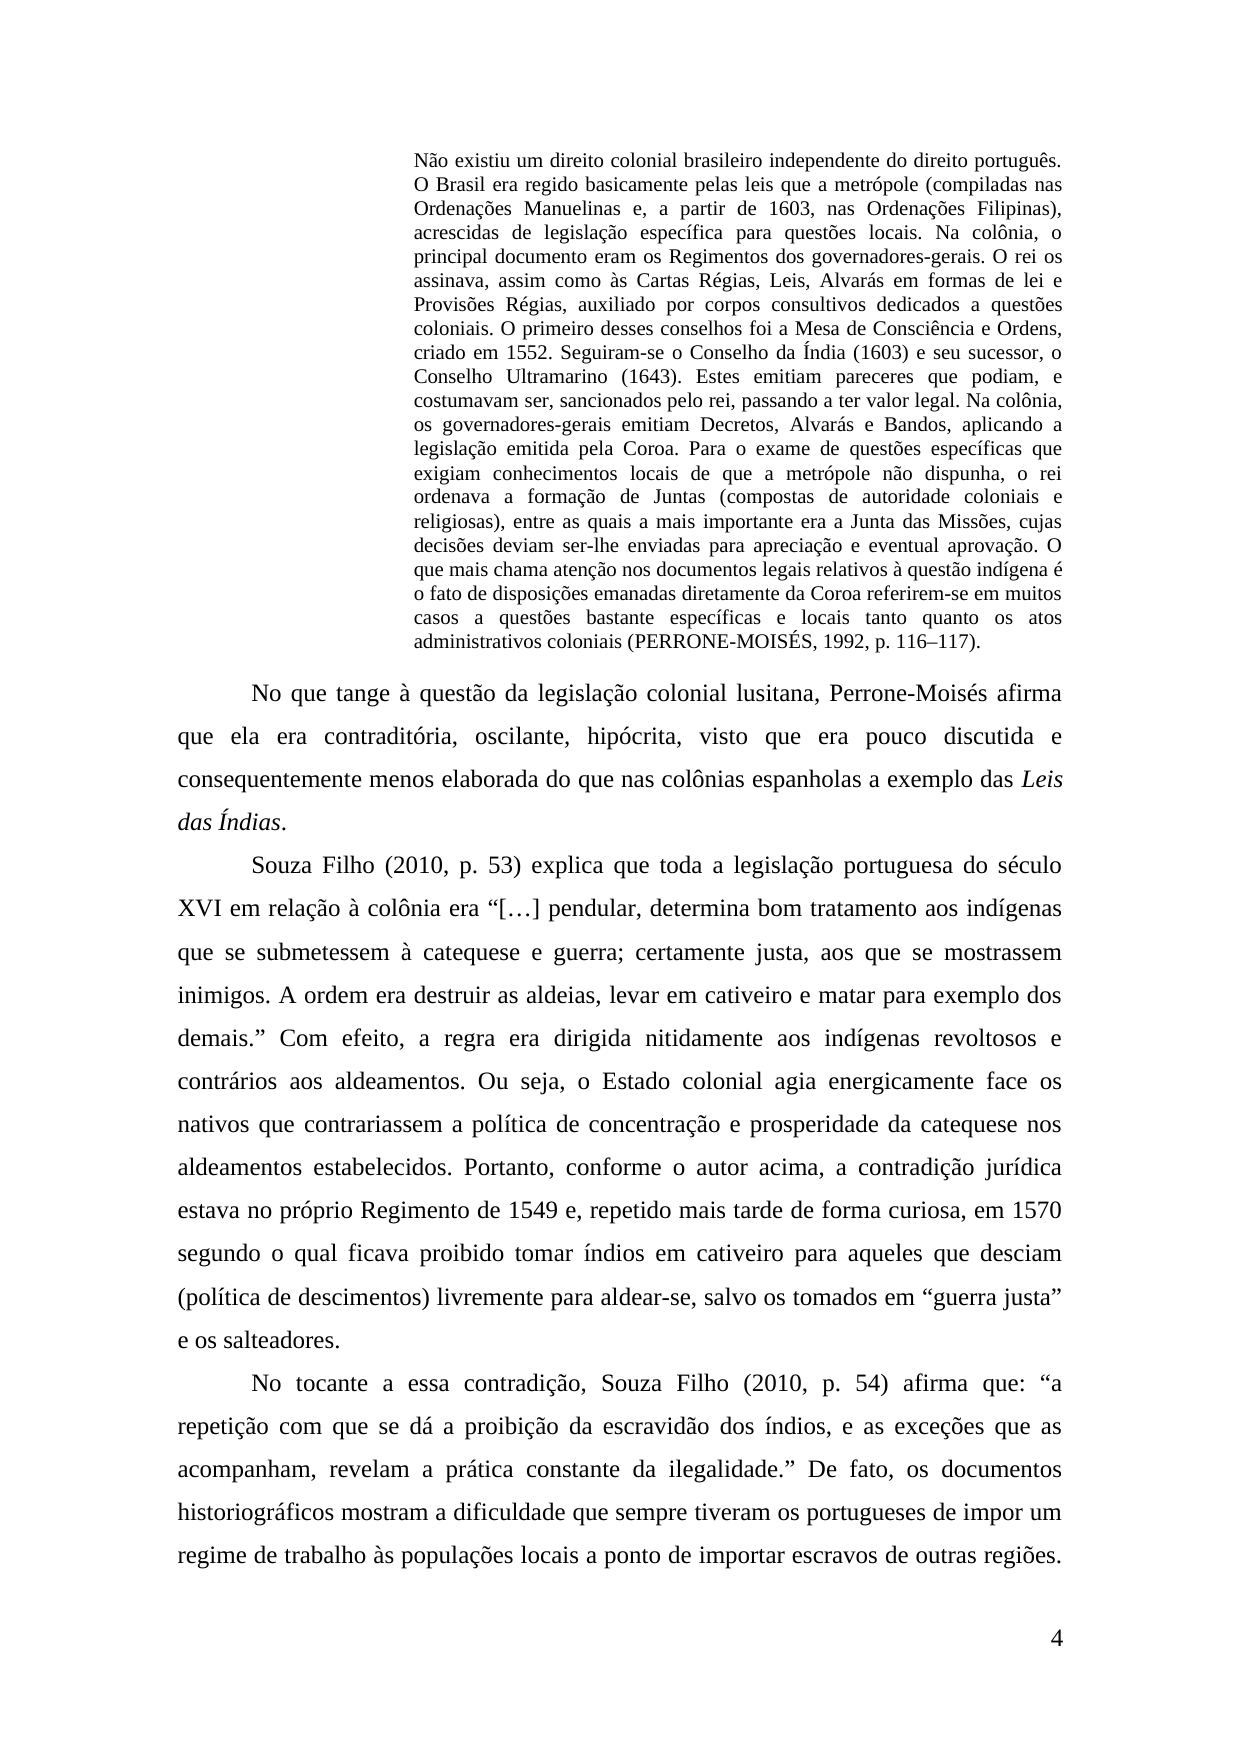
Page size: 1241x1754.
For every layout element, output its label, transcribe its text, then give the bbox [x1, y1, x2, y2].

text No que tange à questão da legislação colonial lusitana, Perrone-Moisés afirma que ela era contraditória, oscilante, hipócrita, visto que era pouco discutida e consequentemente menos elaborada do que nas colônias espanholas a exemplo das Leis das Índias. [177, 678, 1063, 836]
text Souza Filho (2010, p. 53) explica que toda a legislação portuguesa do século XVI em relação à colônia era “[…] pendular, determina bom tratamento aos indígenas que se submetessem à catequese e guerra; certamente justa, aos que se mostrassem inimigos. A ordem era destruir as aldeias, levar em cativeiro e matar para exemplo dos demais.” Com efeito, a regra era dirigida nitidamente aos indígenas revoltosos e contrários aos aldeamentos. Ou seja, o Estado colonial agia energicamente face os nativos que contrariassem a política de concentração e prosperidade da catequese nos aldeamentos estabelecidos. Portanto, conforme o autor acima, a contradição jurídica estava no próprio Regimento de 1549 e, repetido mais tarde de forma curiosa, em 1570 segundo o qual ficava proibido tomar índios em cativeiro para aqueles que desciam (política de descimentos) livremente para aldear-se, salvo os tomados em “guerra justa” e os salteadores. [177, 850, 1063, 1353]
text Não existiu um direito colonial brasileiro independente do direito português. O Brasil era regido basicamente pelas leis que a metrópole (compiladas nas Ordenações Manuelinas e, a partir de 1603, nas Ordenações Filipinas), acrescidas de legislação específica para questões locais. Na colônia, o principal documento eram os Regimentos dos governadores-gerais. O rei os assinava, assim como às Cartas Régias, Leis, Alvarás em formas de lei e Provisões Régias, auxiliado por corpos consultivos dedicados a questões coloniais. O primeiro desses conselhos foi a Mesa de Consciência e Ordens, criado em 1552. Seguiram-se o Conselho da Índia (1603) e seu sucessor, o Conselho Ultramarino (1643). Estes emitiam pareceres que podiam, e costumavam ser, sancionados pelo rei, passando a ter valor legal. Na colônia, os governadores-gerais emitiam Decretos, Alvarás e Bandos, aplicando a legislação emitida pela Coroa. Para o exame de questões específicas que exigiam conhecimentos locais de que a metrópole não dispunha, o rei ordenava a formação de Juntas (compostas de autoridade coloniais e religiosas), entre as quais a mais importante era a Junta das Missões, cujas decisões deviam ser-lhe enviadas para apreciação e eventual aprovação. O que mais chama atenção nos documentos legais relativos à questão indígena é o fato de disposições emanadas diretamente da Coroa referirem-se em muitos casos a questões bastante específicas e locais tanto quanto os atos administrativos coloniais (PERRONE-MOISÉS, 1992, p. 116–117). [413, 148, 1063, 653]
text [177, 1368, 1063, 1569]
